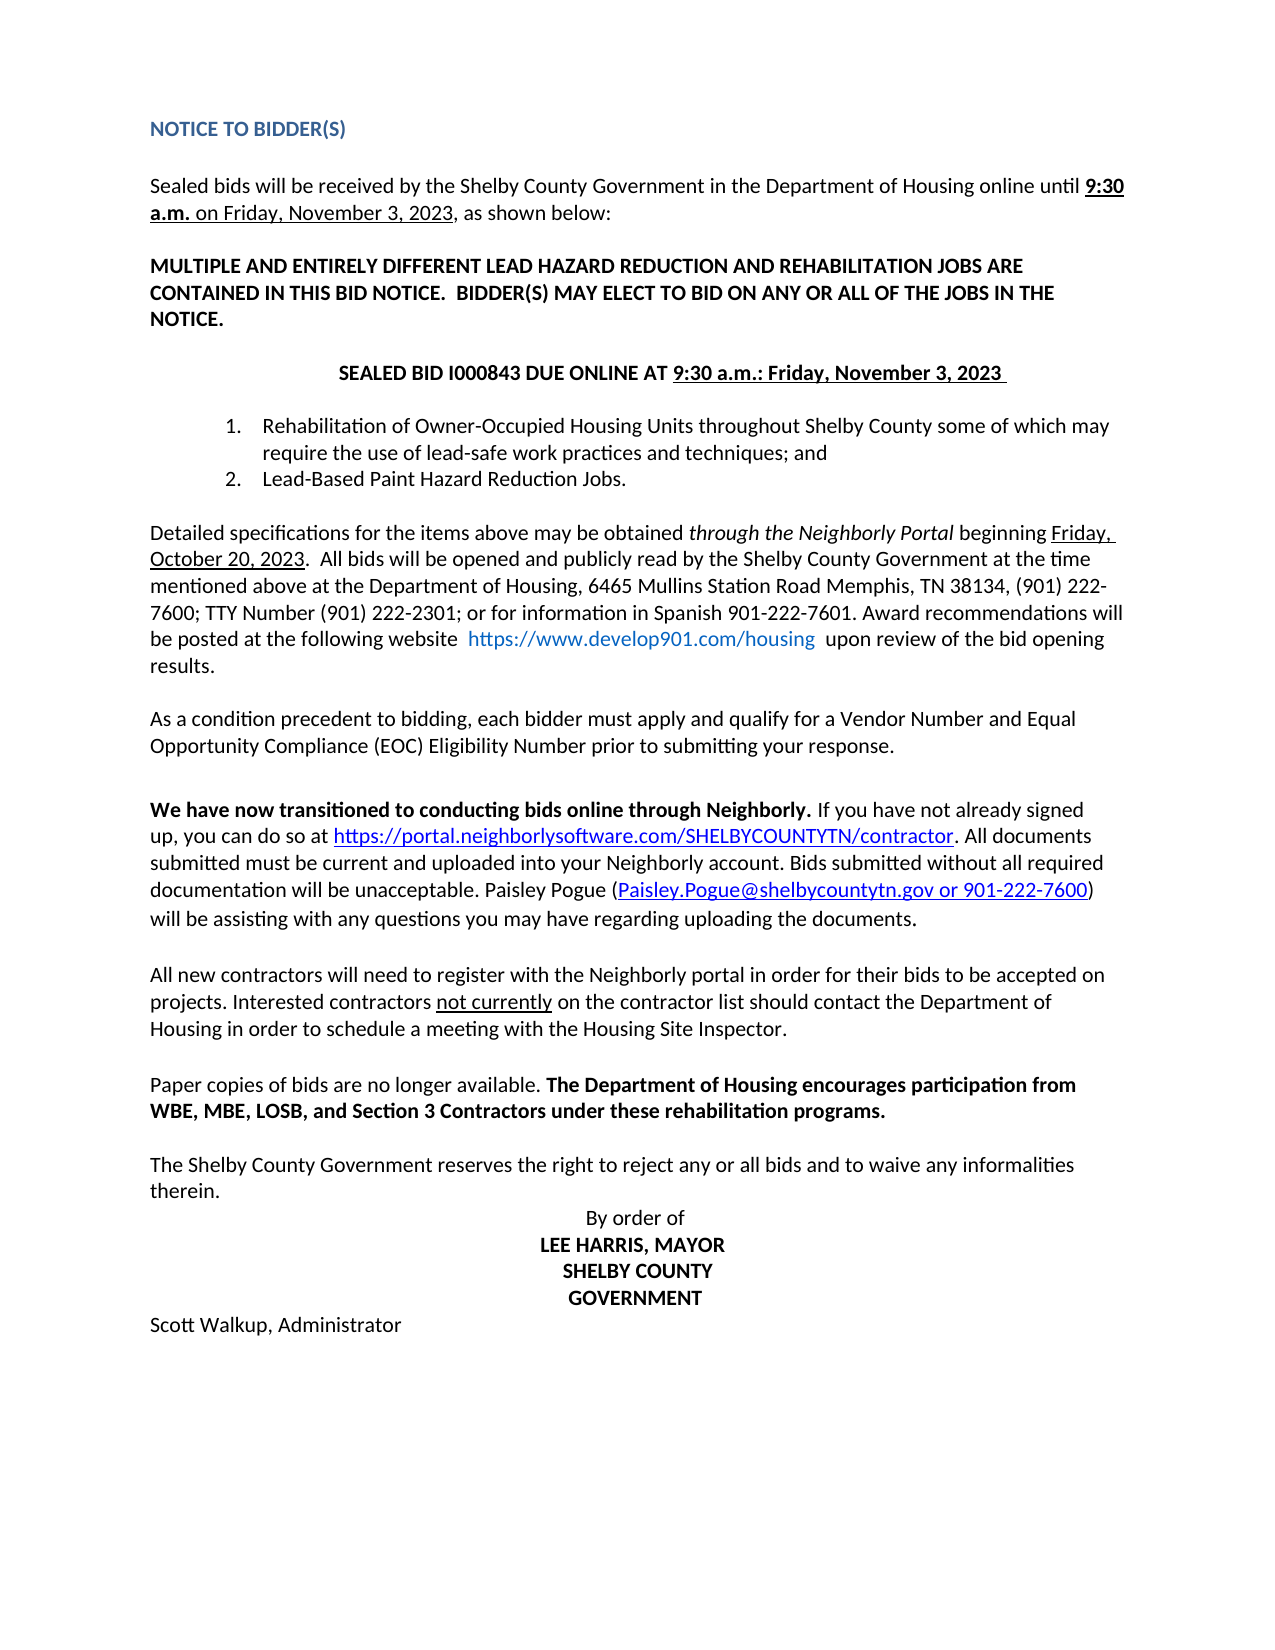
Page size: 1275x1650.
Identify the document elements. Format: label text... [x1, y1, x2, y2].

text The Shelby County Government reserves the right to reject any or all bids and to waive any informalities therein. [150, 1151, 1125, 1204]
text Scott Walkup, Administrator [150, 1311, 1125, 1337]
text By order of [150, 1204, 1125, 1231]
text We have now transitioned to conducting bids online through Neighborly. If you have not already signed up, you can do so at https://portal.neighborlysoftware.com/SHELBYCOUNTYTN/contractor. All documents submitted must be current and uploaded into your Neighborly account. Bids submitted without all required documentation will be unacceptable. Paisley Pogue (Paisley.Pogue@shelbycountytn.gov or 901-222-7600) will be assisting with any questions you may have regarding uploading the documents. [150, 796, 1114, 932]
text SEALED BID I000843 DUE ONLINE AT 9:30 a.m.: Friday, November 3, 2023 [150, 359, 1125, 386]
text MULTIPLE AND ENTIRELY DIFFERENT LEAD HAZARD REDUCTION AND REHABILITATION JOBS ARE CONTAINED IN THIS BID NOTICE. BIDDER(S) MAY ELECT TO BID ON ANY OR ALL OF THE JOBS IN THE NOTICE. [150, 252, 1125, 332]
text All new contractors will need to register with the Neighborly portal in order for their bids to be accepted on projects. Interested contractors not currently on the contractor list should contact the Department of Housing in order to schedule a meeting with the Housing Site Inspector. [150, 962, 1125, 1042]
text GOVERNMENT [150, 1284, 1125, 1311]
subtitle NOTICE TO BIDDER(S) [150, 115, 1125, 142]
text Sealed bids will be received by the Shelby County Government in the Department of Housing online until 9:30 a.m. on Friday, November 3, 2023, as shown below: [150, 172, 1125, 226]
text As a condition precedent to bidding, each bidder must apply and qualify for a Vendor Number and Equal Opportunity Compliance (EOC) Eligibility Number prior to submitting your response. [150, 706, 1125, 759]
text Detailed specifications for the items above may be obtained through the Neighborly Portal beginning Friday, October 20, 2023. All bids will be opened and publicly read by the Shelby County Government at the time mentioned above at the Department of Housing, 6465 Mullins Station Road Memphis, TN 38134, (901) 222-7600; TTY Number (901) 222-2301; or for information in Spanish 901-222-7601. Award recommendations will be posted at the following website https://www.develop901.com/housing upon review of the bid opening results. [150, 519, 1125, 679]
list Rehabilitation of Owner-Occupied Housing Units throughout Shelby County some of which may require the use of lead-safe work practices and techniques; and [225, 412, 1125, 466]
text Paper copies of bids are no longer available. The Department of Housing encourages participation from WBE, MBE, LOSB, and Section 3 Contractors under these rehabilitation programs. [150, 1071, 1125, 1124]
text SHELBY COUNTY [150, 1257, 1125, 1284]
list Lead-Based Paint Hazard Reduction Jobs. [225, 466, 1125, 492]
text LEE HARRIS, MAYOR [150, 1231, 1125, 1257]
